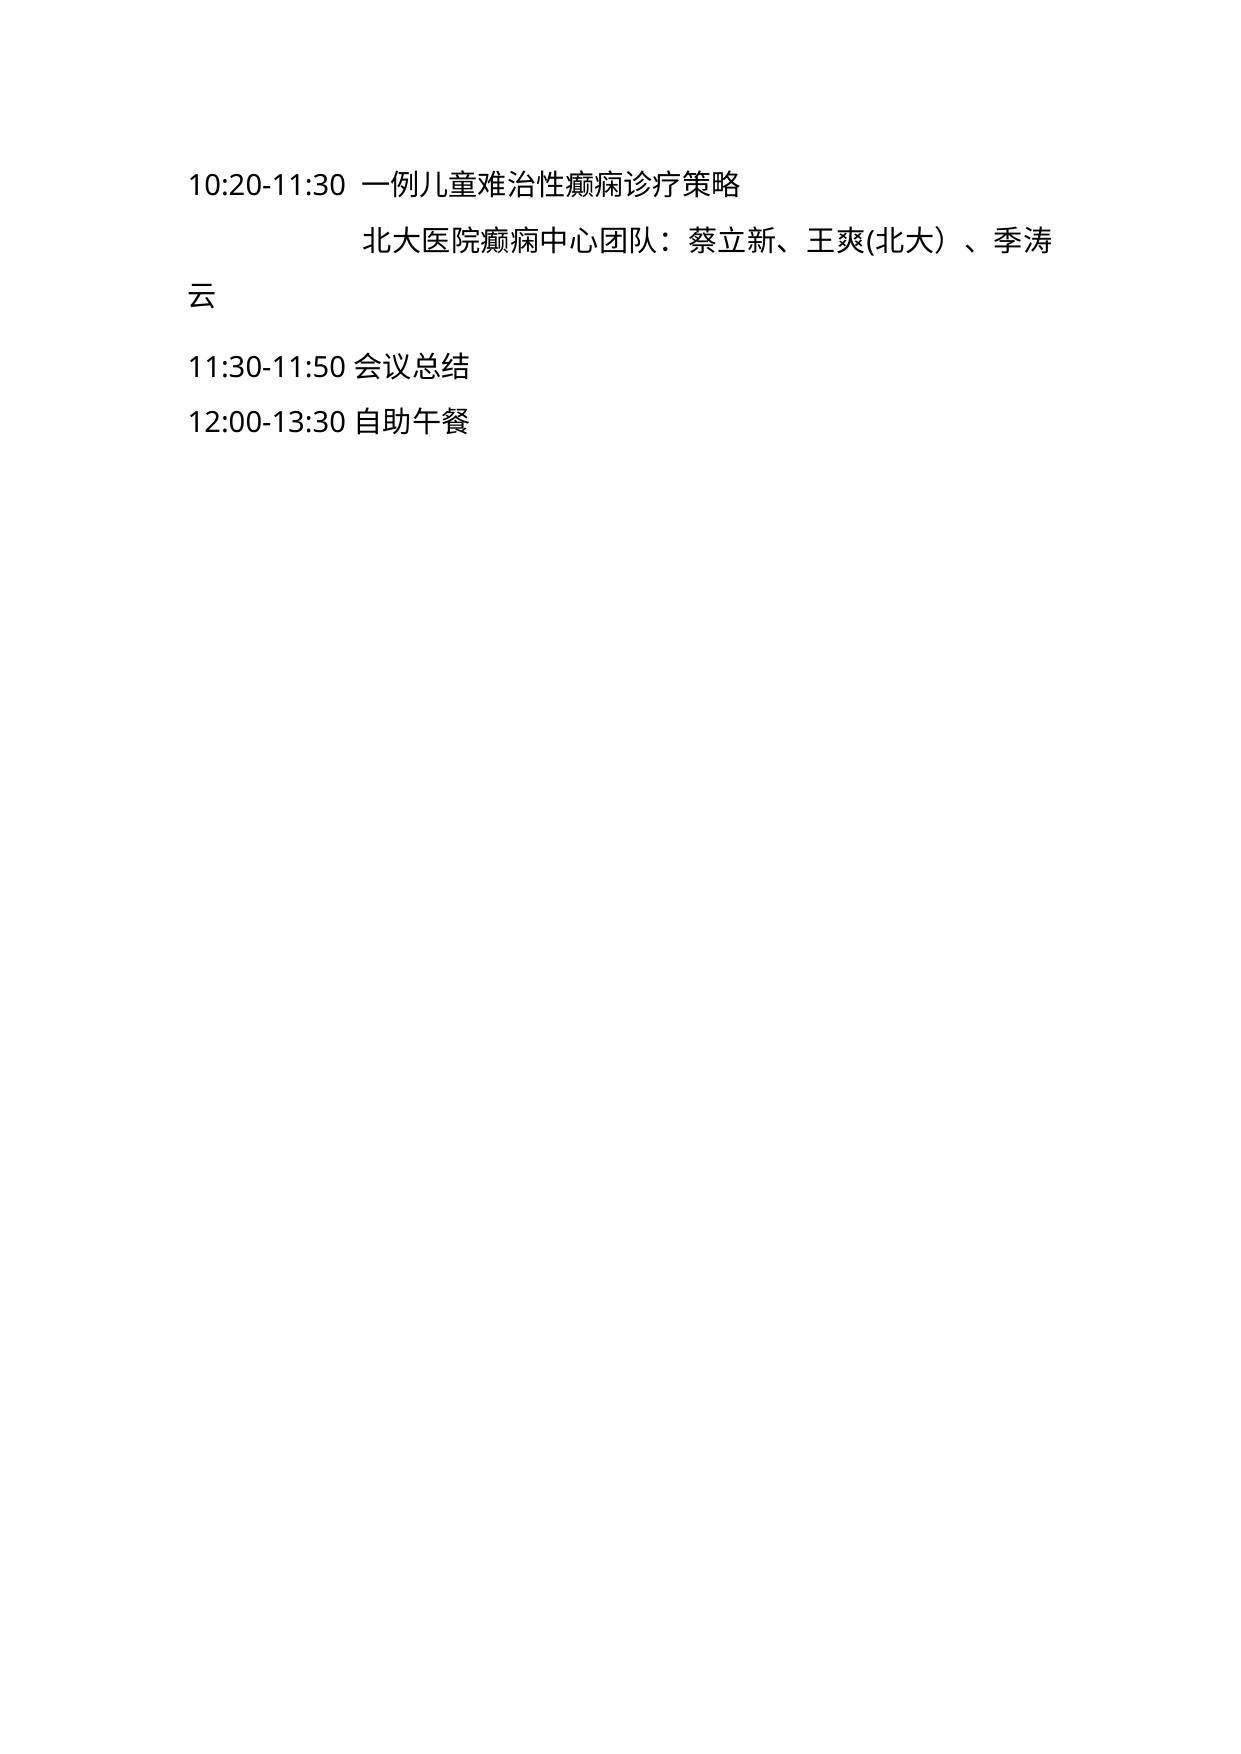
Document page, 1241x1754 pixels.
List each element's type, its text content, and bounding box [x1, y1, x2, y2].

text 12:00-13:30 自助午餐 [187, 398, 1053, 441]
text 10:20-11:30 一例儿童难治性癫痫诊疗策略 [187, 162, 1053, 204]
text 北大医院癫痫中心团队：蔡立新、王爽(北大）、季涛云 [187, 217, 1053, 314]
text 11:30-11:50 会议总结 [187, 343, 1053, 386]
